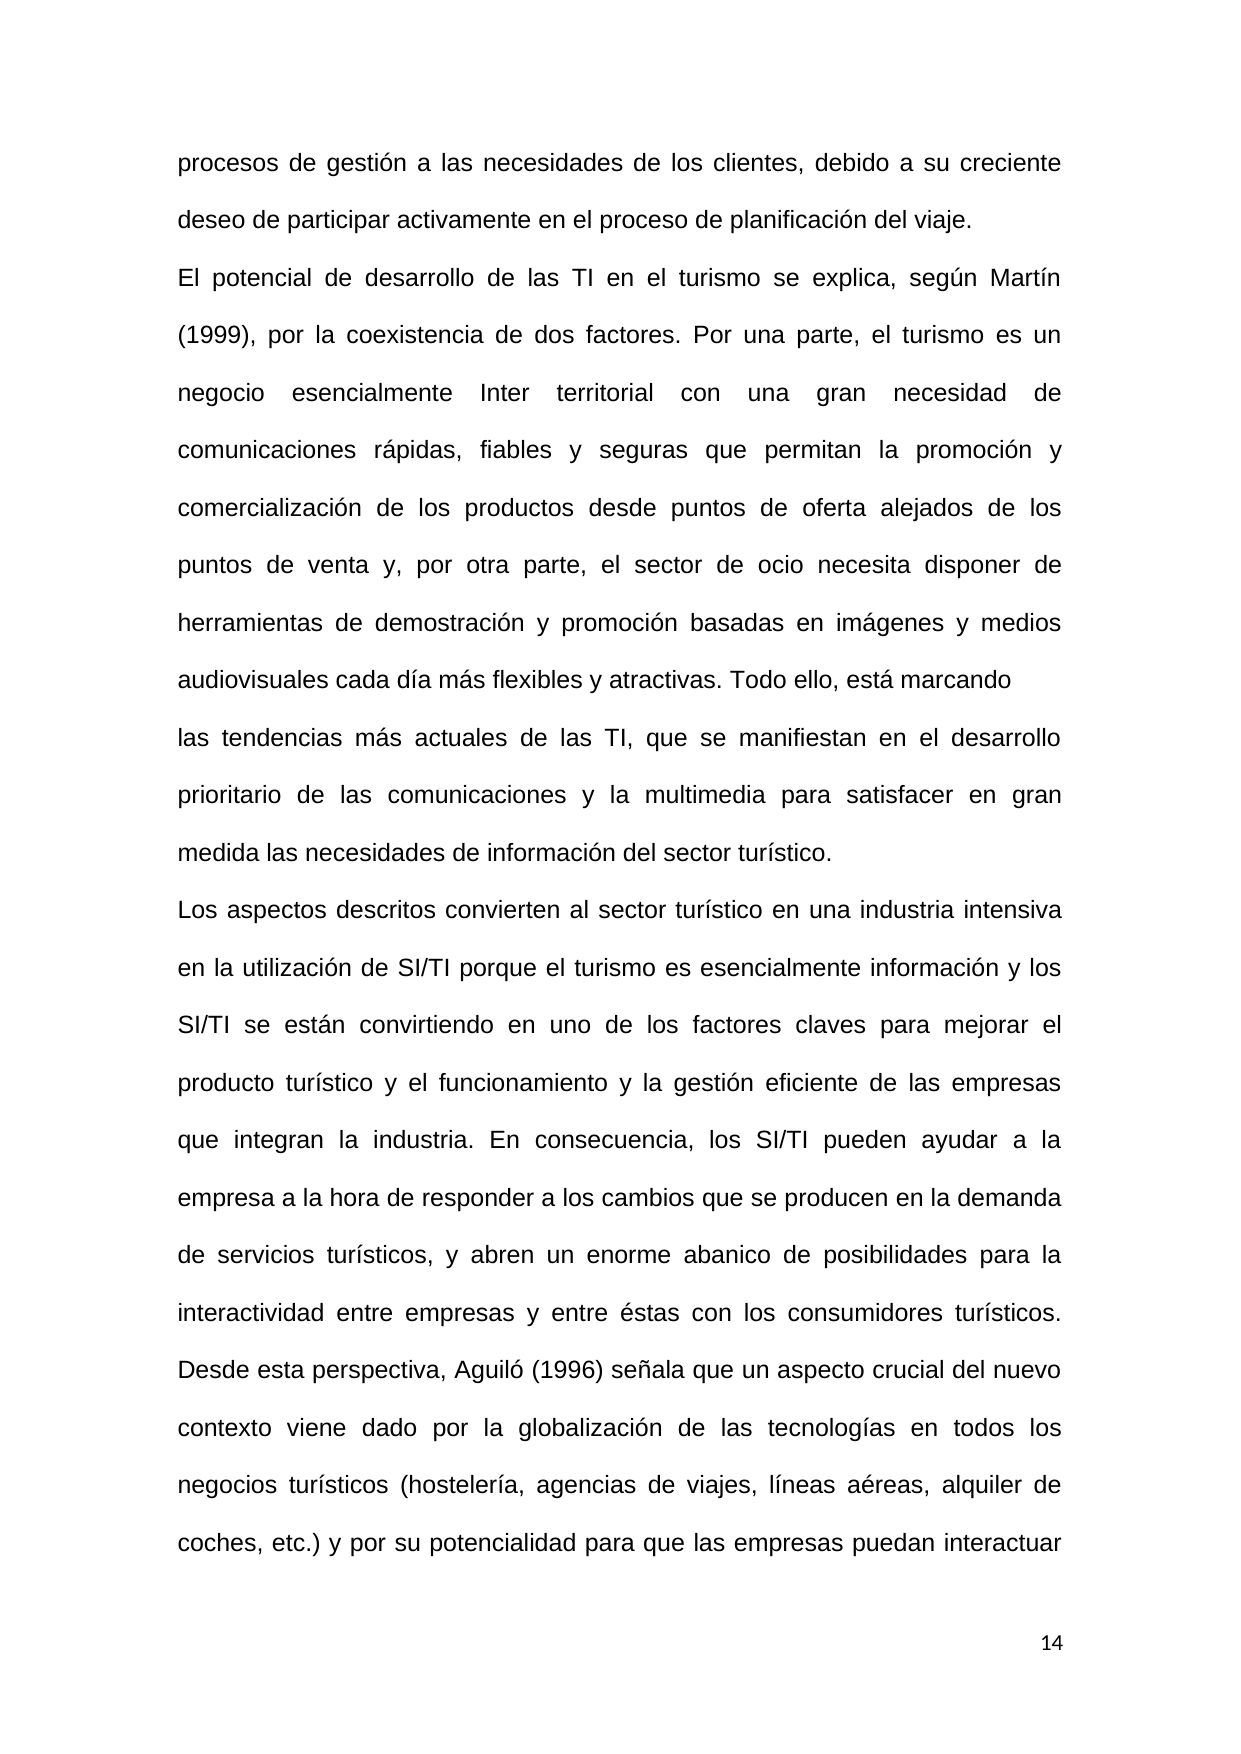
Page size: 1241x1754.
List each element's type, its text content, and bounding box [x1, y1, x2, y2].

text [177, 895, 1063, 1556]
text las tendencias más actuales de las TI, que se manifiestan en el desarrollo prioritario de las comunicaciones y la multimedia para satisfacer en gran medida las necesidades de información del sector turístico. [177, 723, 1063, 866]
text El potencial de desarrollo de las TI en el turismo se explica, según Martín (1999), por la coexistencia de dos factores. Por una parte, el turismo es un negocio esencialmente Inter territorial con una gran necesidad de comunicaciones rápidas, fiables y seguras que permitan la promoción y comercialización de los productos desde puntos de oferta alejados de los puntos de venta y, por otra parte, el sector de ocio necesita disponer de herramientas de demostración y promoción basadas en imágenes y medios audiovisuales cada día más flexibles y atractivas. Todo ello, está marcando [177, 263, 1063, 694]
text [177, 148, 1063, 234]
